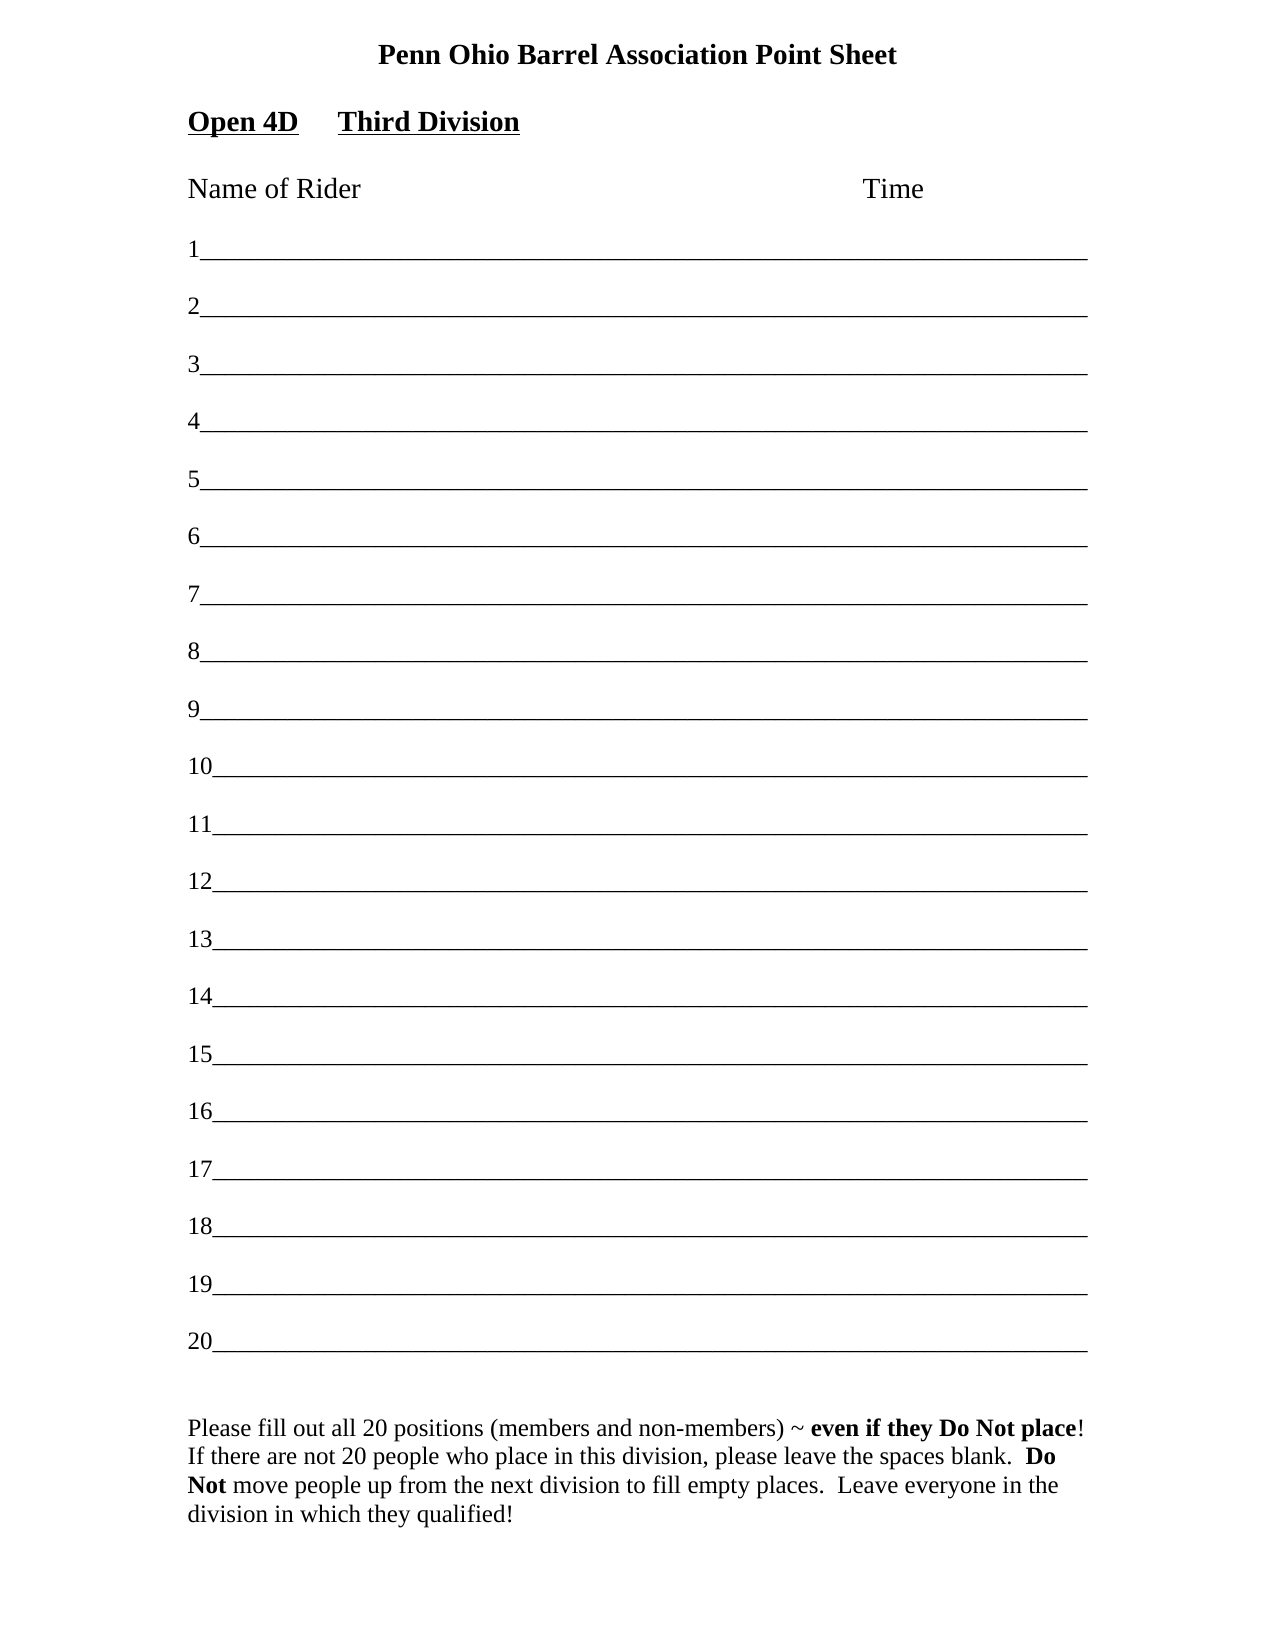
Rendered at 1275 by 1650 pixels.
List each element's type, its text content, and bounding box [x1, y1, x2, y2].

text 17______________________________________________________________________ [187, 1154, 1087, 1183]
text Open 4D Third Division [187, 104, 1087, 138]
text 8_______________________________________________________________________ [187, 636, 1087, 665]
text Please fill out all 20 positions (members and non-members) ~ even if they Do Not place! If there are not 20 people who place in this division, please leave the spaces blank. Do Not move people up from the next division to fill empty places. Leave everyone in the division in which they qualified! [187, 1413, 1087, 1528]
text 12______________________________________________________________________ [187, 866, 1087, 895]
text 9_______________________________________________________________________ [187, 694, 1087, 723]
text 19______________________________________________________________________ [187, 1269, 1087, 1298]
text 11______________________________________________________________________ [187, 809, 1087, 838]
text 2_______________________________________________________________________ [187, 291, 1087, 320]
text 14______________________________________________________________________ [187, 981, 1087, 1010]
text 7_______________________________________________________________________ [187, 579, 1087, 608]
subtitle Name of Rider Time [187, 172, 1087, 205]
text 15______________________________________________________________________ [187, 1039, 1087, 1068]
text 3_______________________________________________________________________ [187, 349, 1087, 378]
text 10______________________________________________________________________ [187, 751, 1087, 780]
text 18______________________________________________________________________ [187, 1211, 1087, 1240]
text 13______________________________________________________________________ [187, 924, 1087, 953]
text 5_______________________________________________________________________ [187, 464, 1087, 493]
text 4_______________________________________________________________________ [187, 406, 1087, 435]
title Penn Ohio Barrel Association Point Sheet [187, 37, 1087, 71]
text 6_______________________________________________________________________ [187, 521, 1087, 550]
text 20______________________________________________________________________ [187, 1326, 1087, 1355]
text 1_______________________________________________________________________ [187, 234, 1087, 263]
text 16______________________________________________________________________ [187, 1096, 1087, 1125]
